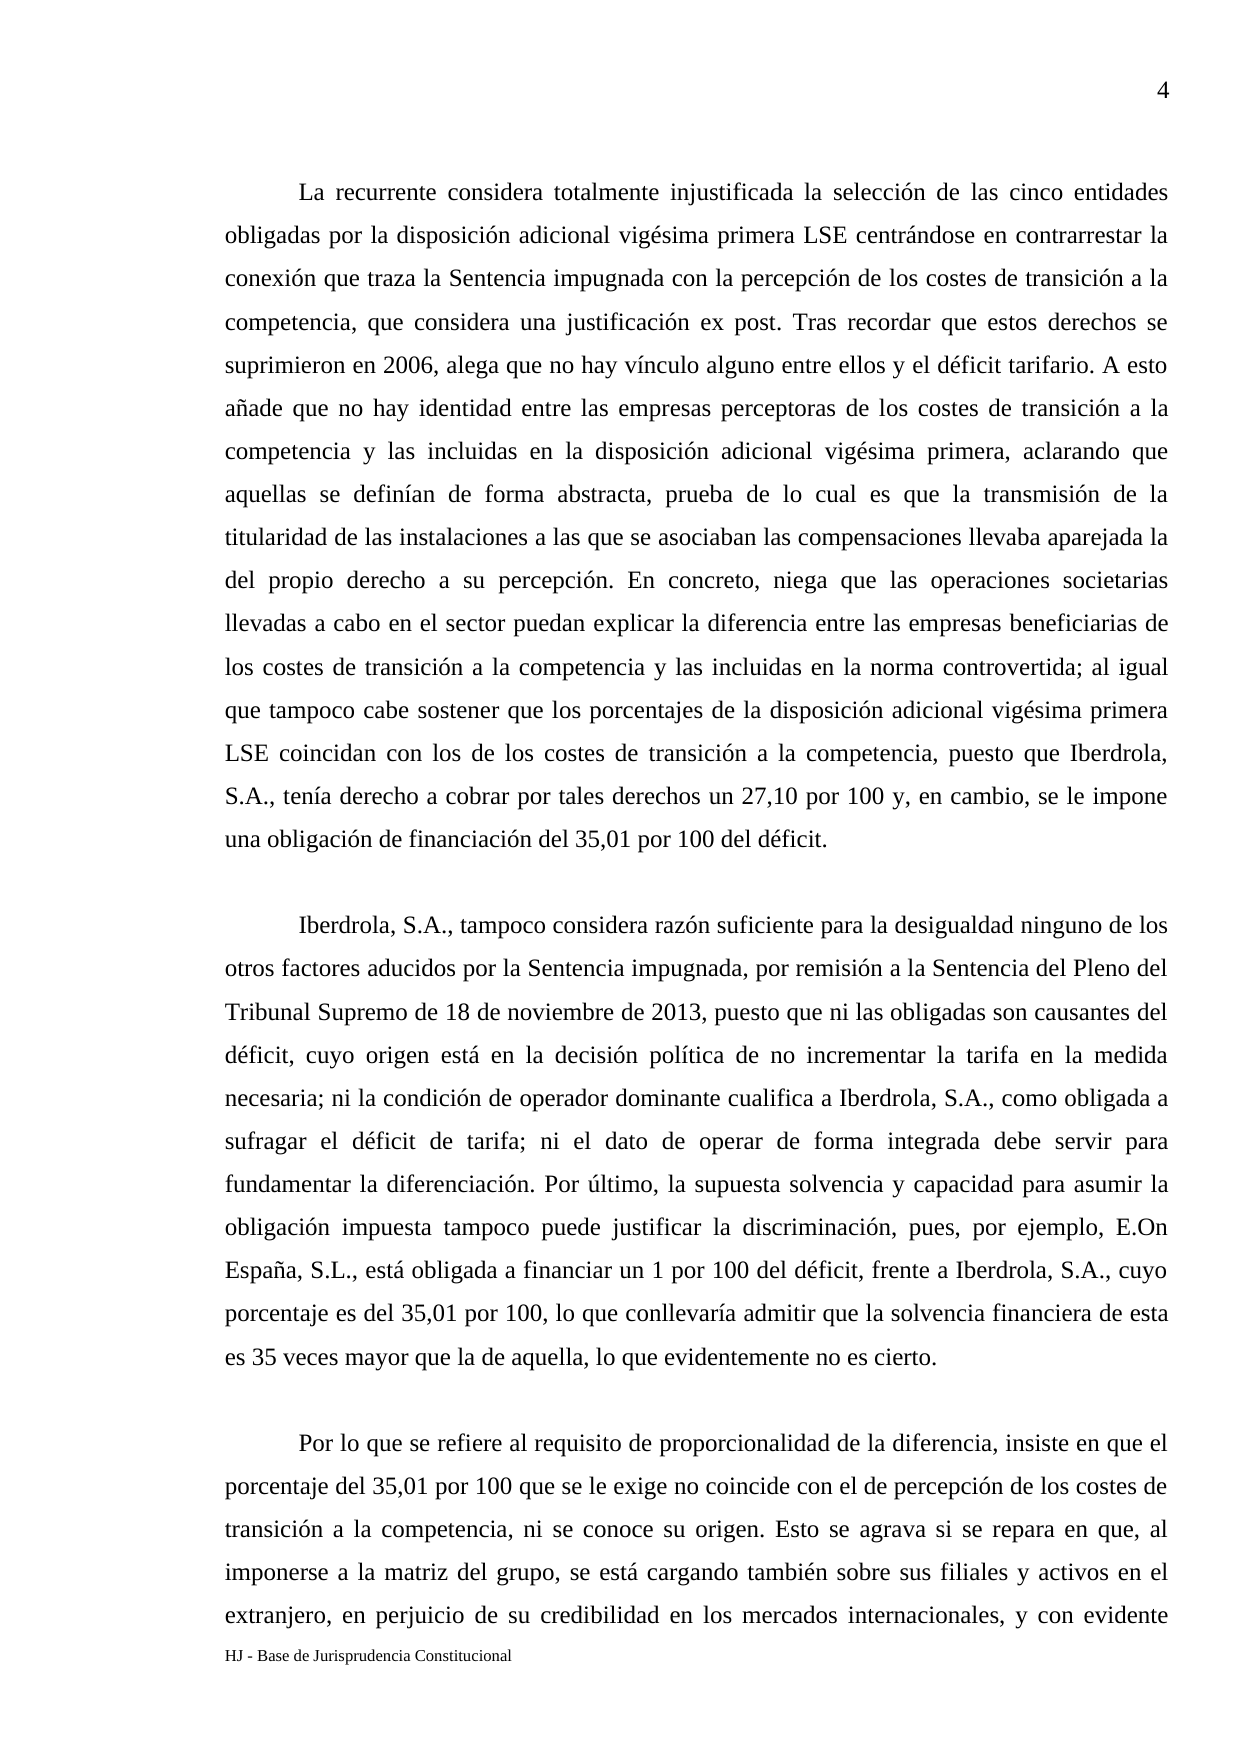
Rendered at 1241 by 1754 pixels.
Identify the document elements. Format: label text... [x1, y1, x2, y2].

text La recurrente considera totalmente injustificada la selección de las cinco entidades obligadas por la disposición adicional vigésima primera LSE centrándose en contrarrestar la conexión que traza la Sentencia impugnada con la percepción de los costes de transición a la competencia, que considera una justificación ex post. Tras recordar que estos derechos se suprimieron en 2006, alega que no hay vínculo alguno entre ellos y el déficit tarifario. A esto añade que no hay identidad entre las empresas perceptoras de los costes de transición a la competencia y las incluidas en la disposición adicional vigésima primera, aclarando que aquellas se definían de forma abstracta, prueba de lo cual es que la transmisión de la titularidad de las instalaciones a las que se asociaban las compensaciones llevaba aparejada la del propio derecho a su percepción. En concreto, niega que las operaciones societarias llevadas a cabo en el sector puedan explicar la diferencia entre las empresas beneficiarias de los costes de transición a la competencia y las incluidas en la norma controvertida; al igual que tampoco cabe sostener que los porcentajes de la disposición adicional vigésima primera LSE coincidan con los de los costes de transición a la competencia, puesto que Iberdrola, S.A., tenía derecho a cobrar por tales derechos un 27,10 por 100 y, en cambio, se le impone una obligación de financiación del 35,01 por 100 del déficit. [224, 177, 1169, 853]
text Iberdrola, S.A., tampoco considera razón suficiente para la desigualdad ninguno de los otros factores aducidos por la Sentencia impugnada, por remisión a la Sentencia del Pleno del Tribunal Supremo de 18 de noviembre de 2013, puesto que ni las obligadas son causantes del déficit, cuyo origen está en la decisión política de no incrementar la tarifa en la medida necesaria; ni la condición de operador dominante cualifica a Iberdrola, S.A., como obligada a sufragar el déficit de tarifa; ni el dato de operar de forma integrada debe servir para fundamentar la diferenciación. Por último, la supuesta solvencia y capacidad para asumir la obligación impuesta tampoco puede justificar la discriminación, pues, por ejemplo, E.On España, S.L., está obligada a financiar un 1 por 100 del déficit, frente a Iberdrola, S.A., cuyo porcentaje es del 35,01 por 100, lo que conllevaría admitir que la solvencia financiera de esta es 35 veces mayor que la de aquella, lo que evidentemente no es cierto. [224, 910, 1169, 1370]
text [224, 1428, 1169, 1629]
